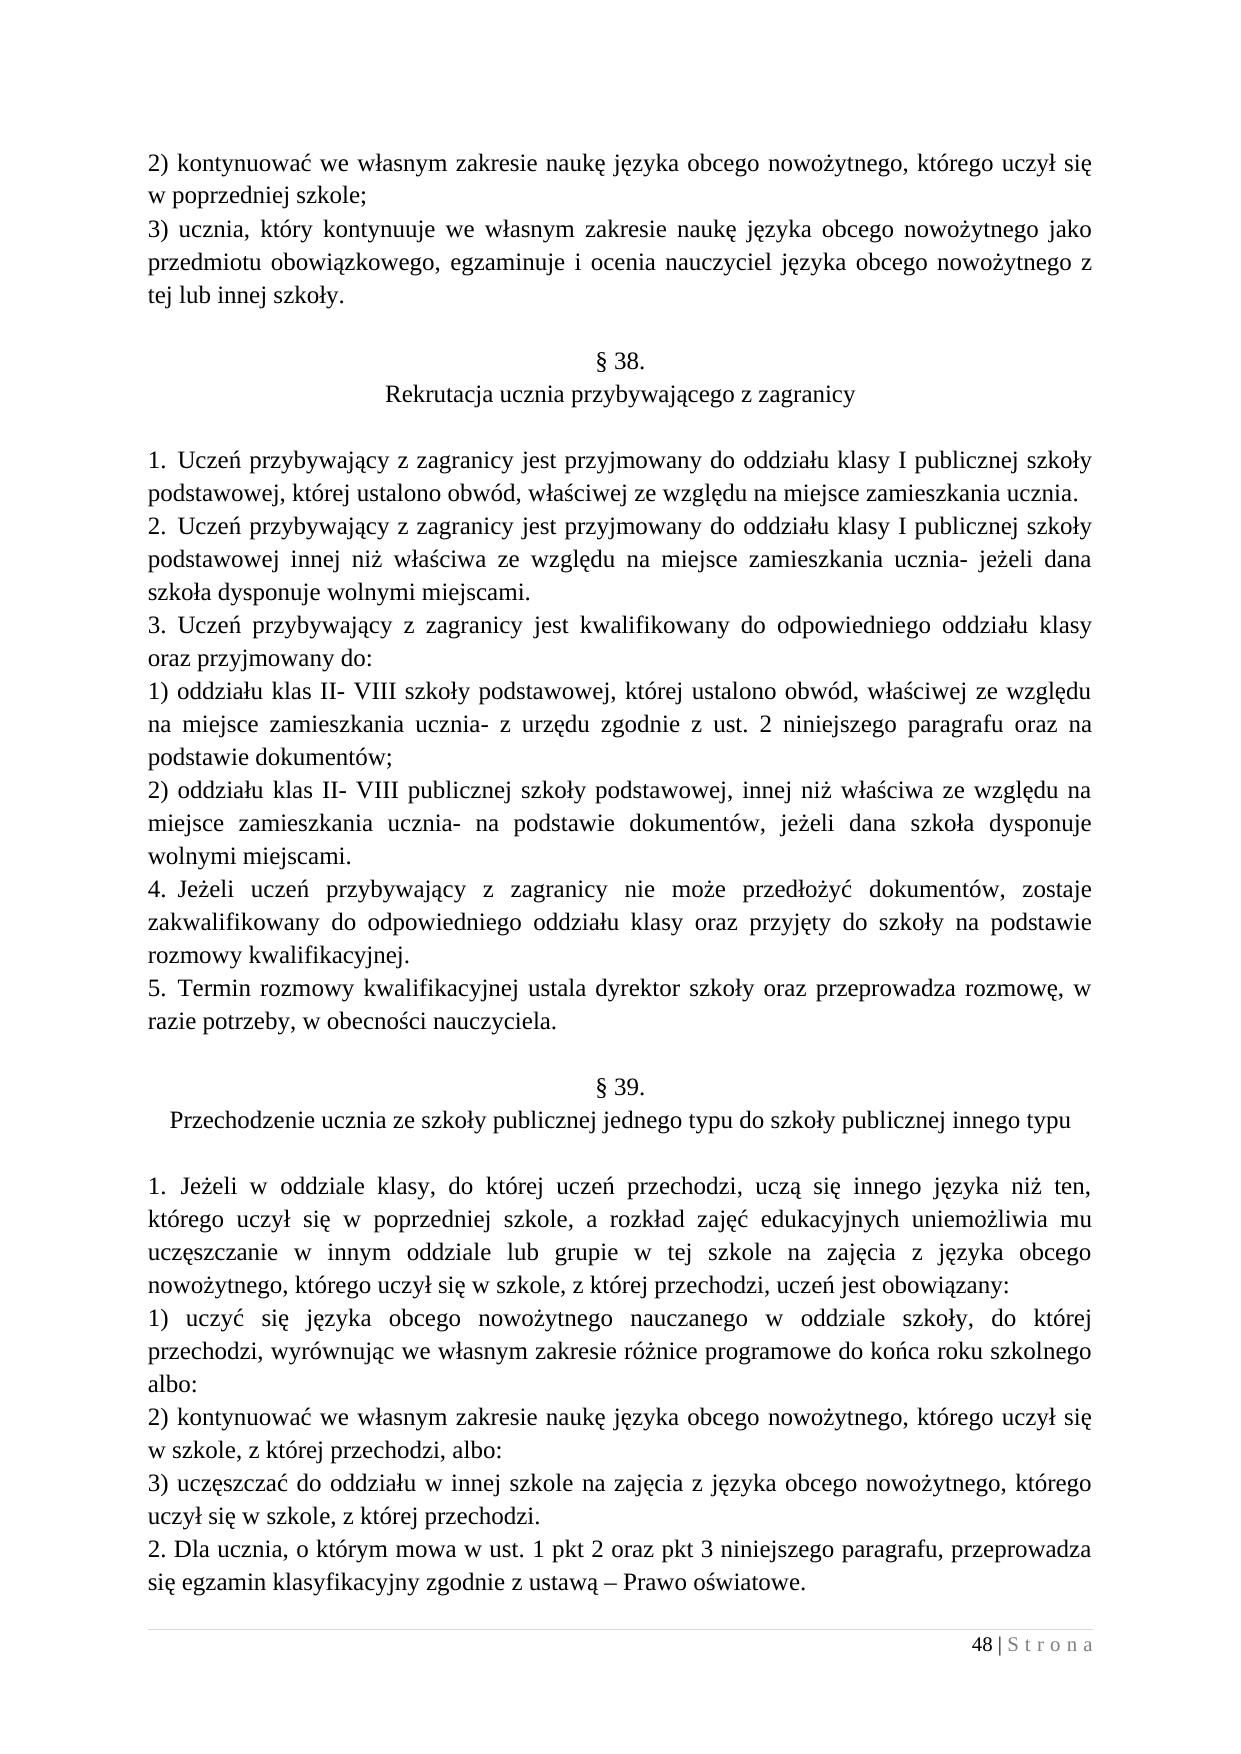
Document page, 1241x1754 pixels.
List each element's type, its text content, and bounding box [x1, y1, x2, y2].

text 3) uczęszczać do oddziału w innej szkole na zajęcia z języka obcego nowożytnego, którego uczył się w szkole, z której przechodzi. [148, 1468, 1093, 1530]
text 1) uczyć się języka obcego nowożytnego nauczanego w oddziale szkoły, do której przechodzi, wyrównując we własnym zakresie różnice programowe do końca roku szkolnego albo: [148, 1303, 1093, 1398]
text § 39. [148, 1072, 1093, 1101]
text 1) oddziału klas II- VIII szkoły podstawowej, której ustalono obwód, właściwej ze względu na miejsce zamieszkania ucznia- z urzędu zgodnie z ust. 2 niniejszego paragrafu oraz na podstawie dokumentów; [148, 676, 1093, 771]
list Uczeń przybywający z zagranicy jest kwalifikowany do odpowiedniego oddziału klasy oraz przyjmowany do: [148, 610, 1093, 672]
text 2. Dla ucznia, o którym mowa w ust. 1 pkt 2 oraz pkt 3 niniejszego paragrafu, przeprowadza się egzamin klasyfikacyjny zgodnie z ustawą – Prawo oświatowe. [148, 1534, 1093, 1596]
list Jeżeli uczeń przybywający z zagranicy nie może przedłożyć dokumentów, zostaje zakwalifikowany do odpowiedniego oddziału klasy oraz przyjęty do szkoły na podstawie rozmowy kwalifikacyjnej. [148, 874, 1093, 969]
text 2) kontynuować we własnym zakresie naukę języka obcego nowożytnego, którego uczył się w poprzedniej szkole; [148, 148, 1093, 209]
list Uczeń przybywający z zagranicy jest przyjmowany do oddziału klasy I publicznej szkoły podstawowej, której ustalono obwód, właściwej ze względu na miejsce zamieszkania ucznia. [148, 445, 1093, 507]
text 3) ucznia, który kontynuuje we własnym zakresie naukę języka obcego nowożytnego jako przedmiotu obowiązkowego, egzaminuje i ocenia nauczyciel języka obcego nowożytnego z tej lub innej szkoły. [148, 214, 1093, 308]
text 1. Jeżeli w oddziale klasy, do której uczeń przechodzi, uczą się innego języka niż ten, którego uczył się w poprzedniej szkole, a rozkład zajęć edukacyjnych uniemożliwia mu uczęszczanie w innym oddziale lub grupie w tej szkole na zajęcia z języka obcego nowożytnego, którego uczył się w szkole, z której przechodzi, uczeń jest obowiązany: [148, 1171, 1093, 1299]
list Uczeń przybywający z zagranicy jest przyjmowany do oddziału klasy I publicznej szkoły podstawowej innej niż właściwa ze względu na miejsce zamieszkania ucznia- jeżeli dana szkoła dysponuje wolnymi miejscami. [148, 511, 1093, 606]
text § 38. [148, 346, 1093, 374]
text 2) kontynuować we własnym zakresie naukę języka obcego nowożytnego, którego uczył się w szkole, z której przechodzi, albo: [148, 1402, 1093, 1464]
text 2) oddziału klas II- VIII publicznej szkoły podstawowej, innej niż właściwa ze względu na miejsce zamieszkania ucznia- na podstawie dokumentów, jeżeli dana szkoła dysponuje wolnymi miejscami. [148, 775, 1093, 870]
text Przechodzenie ucznia ze szkoły publicznej jednego typu do szkoły publicznej innego typu [148, 1105, 1093, 1134]
list Termin rozmowy kwalifikacyjnej ustala dyrektor szkoły oraz przeprowadza rozmowę, w razie potrzeby, w obecności nauczyciela. [148, 973, 1093, 1035]
text Rekrutacja ucznia przybywającego z zagranicy [148, 379, 1093, 407]
